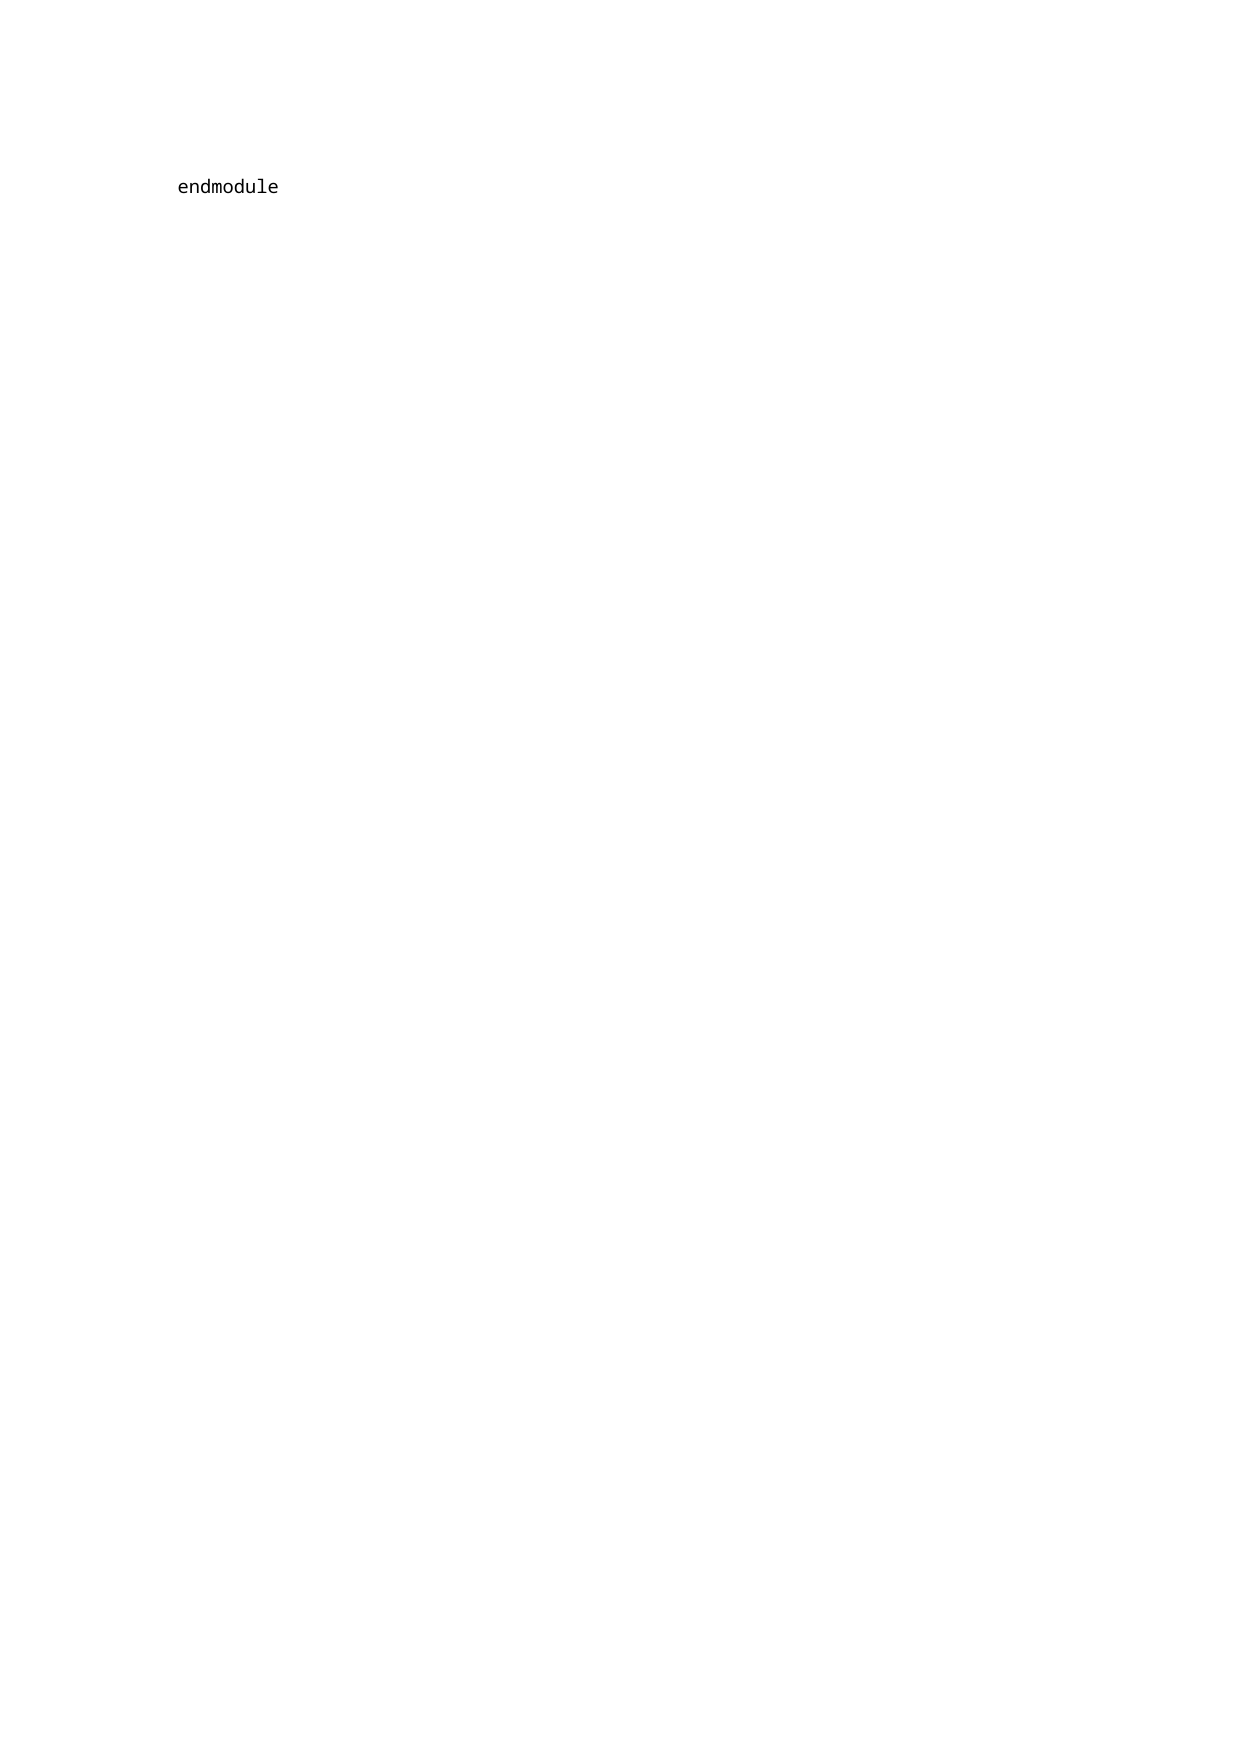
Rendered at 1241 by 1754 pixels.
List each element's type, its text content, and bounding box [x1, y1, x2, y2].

text endmodule [177, 173, 1063, 199]
